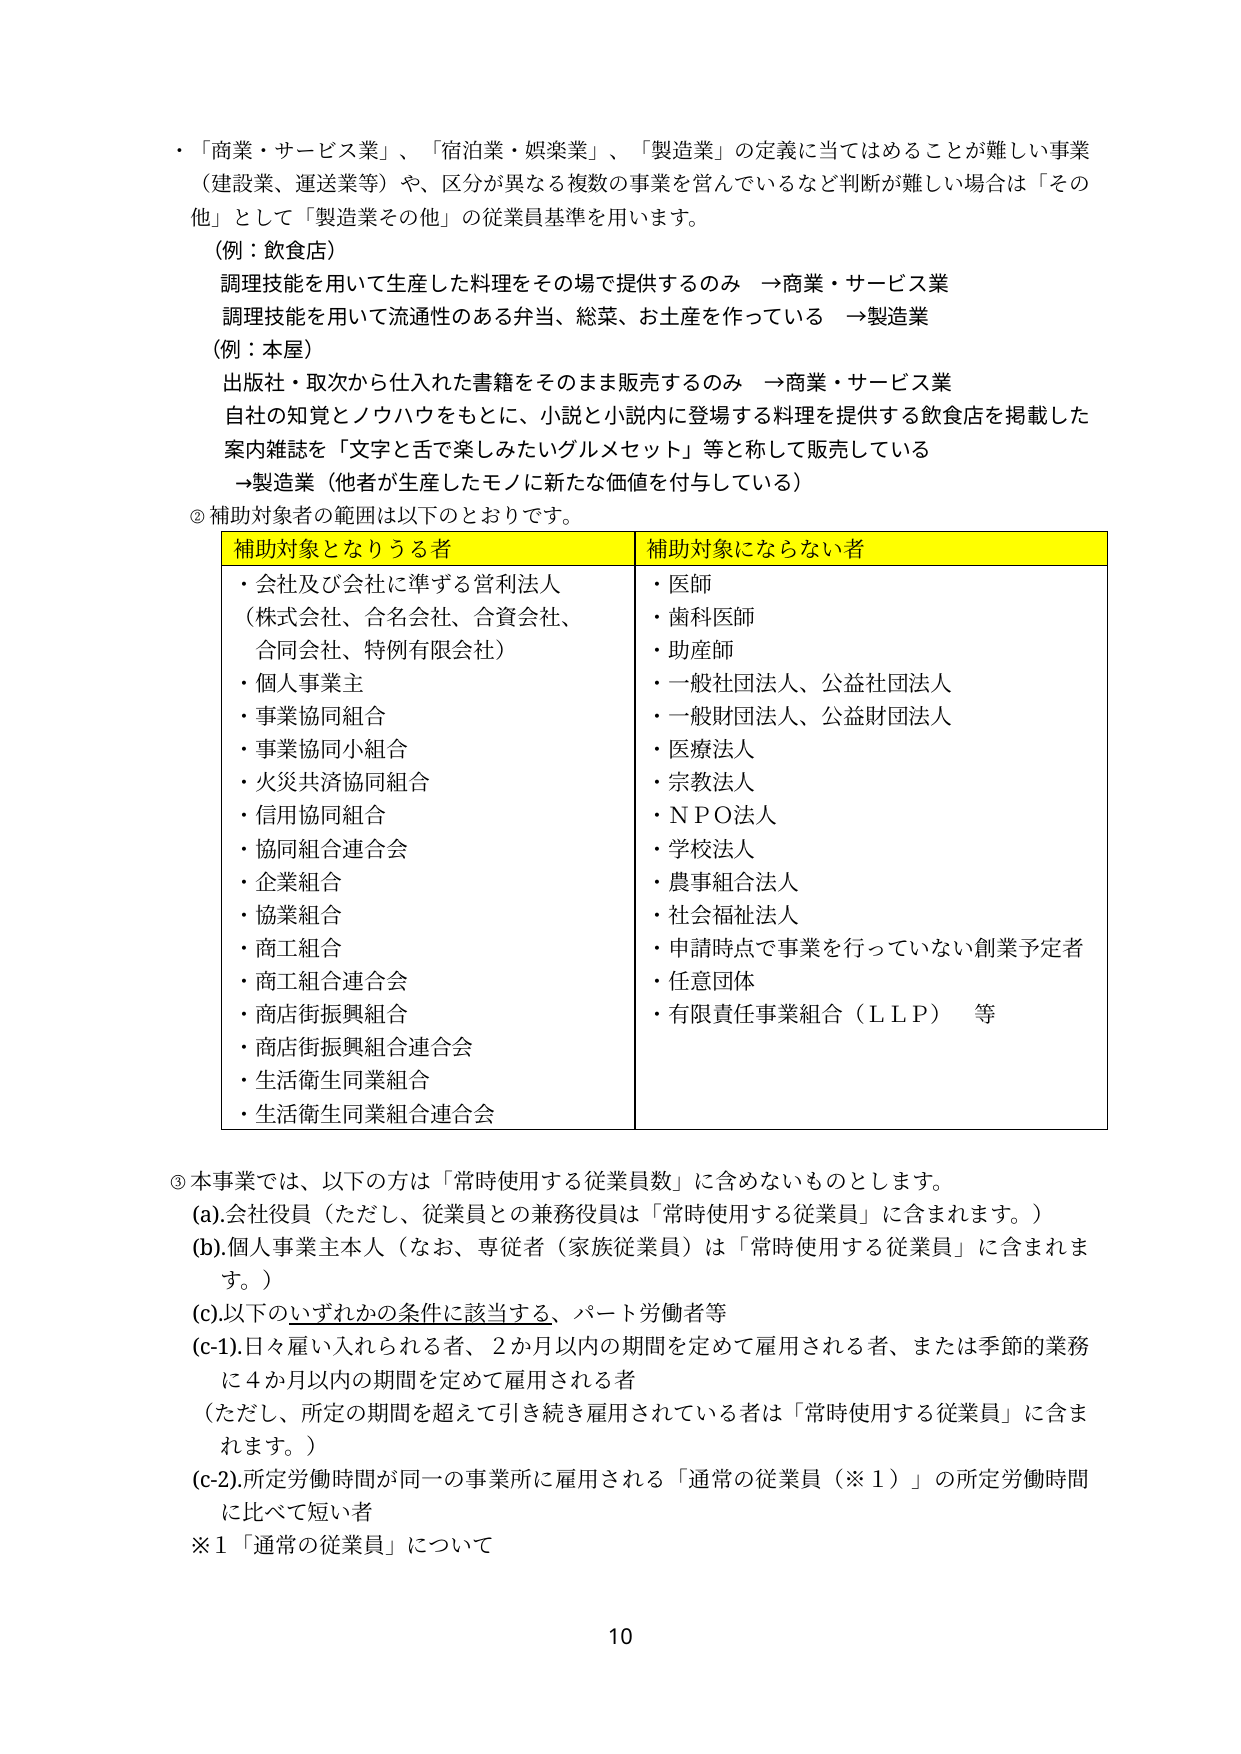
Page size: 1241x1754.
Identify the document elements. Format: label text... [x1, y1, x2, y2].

text →製造業（他者が生産したモノに新たな価値を付与している） [224, 464, 1092, 498]
text （例：本屋） [148, 332, 1092, 365]
text ※１「通常の従業員」について [148, 1528, 1092, 1561]
text 調理技能を用いて生産した料理をその場で提供するのみ →商業・サービス業 [148, 266, 1092, 299]
text 調理技能を用いて流通性のある弁当、総菜、お土産を作っている →製造業 [191, 299, 1092, 332]
text (c).以下のいずれかの条件に該当する、パート労働者等 [192, 1296, 1092, 1329]
text ③本事業では、以下の方は「常時使用する従業員数」に含めないものとします。 [148, 1163, 1092, 1196]
table_header 補助対象にならない者 [636, 532, 1107, 565]
text （例：飲食店） [191, 233, 1092, 266]
text (c-1).日々雇い入れられる者、２か月以内の期間を定めて雇用される者、または季節的業務に４か月以内の期間を定めて雇用される者 [192, 1329, 1092, 1395]
text （ただし、所定の期間を超えて引き続き雇用されている者は「常時使用する従業員」に含まれます。） [192, 1395, 1092, 1461]
text (b).個人事業主本人（なお、専従者（家族従業員）は「常時使用する従業員」に含まれます。） [192, 1229, 1092, 1296]
text ・「商業・サービス業」、「宿泊業・娯楽業」、「製造業」の定義に当てはめることが難しい事業（建設業、運送業等）や、区分が異なる複数の事業を営んでいるなど判断が難しい場合は「その他」として「製造業その他」の従業員基準を用います。 [169, 133, 1092, 233]
text 自社の知覚とノウハウをもとに、小説と小説内に登場する料理を提供する飲食店を掲載した案内雑誌を「文字と舌で楽しみたいグルメセット」等と称して販売している [224, 398, 1092, 464]
table_cell ・会社及び会社に準ずる営利法人 （株式会社、合名会社、合資会社、 合同会社、特例有限会社） ・個人事業主 ・事業協同組合 ・事業協同小組合 ・火災共済協同組合 ・信用協同組合 ・協同組合連合会 ・企業組合 ・協業組合 ・商工組合 ・商工組合連合会 ・商店街振興組合 ・商店街振興組合連合会 ・生活衛生同業組合 ・生活衛生同業組合連合会 [222, 566, 634, 1129]
text (a).会社役員（ただし、従業員との兼務役員は「常時使用する従業員」に含まれます。） [192, 1196, 1092, 1229]
table_cell ・医師 ・歯科医師 ・助産師 ・一般社団法人、公益社団法人 ・一般財団法人、公益財団法人 ・医療法人 ・宗教法人 ・ＮＰＯ法人 ・学校法人 ・農事組合法人 ・社会福祉法人 ・申請時点で事業を行っていない創業予定者 ・任意団体 ・有限責任事業組合（ＬＬＰ） 等 [636, 566, 1107, 1129]
table_header 補助対象となりうる者 [222, 532, 634, 565]
text 出版社・取次から仕入れた書籍をそのまま販売するのみ →商業・サービス業 [191, 365, 1092, 398]
text ②補助対象者の範囲は以下のとおりです。 [148, 498, 1092, 531]
text (c-2).所定労働時間が同一の事業所に雇用される「通常の従業員（※１）」の所定労働時間に比べて短い者 [192, 1461, 1092, 1528]
